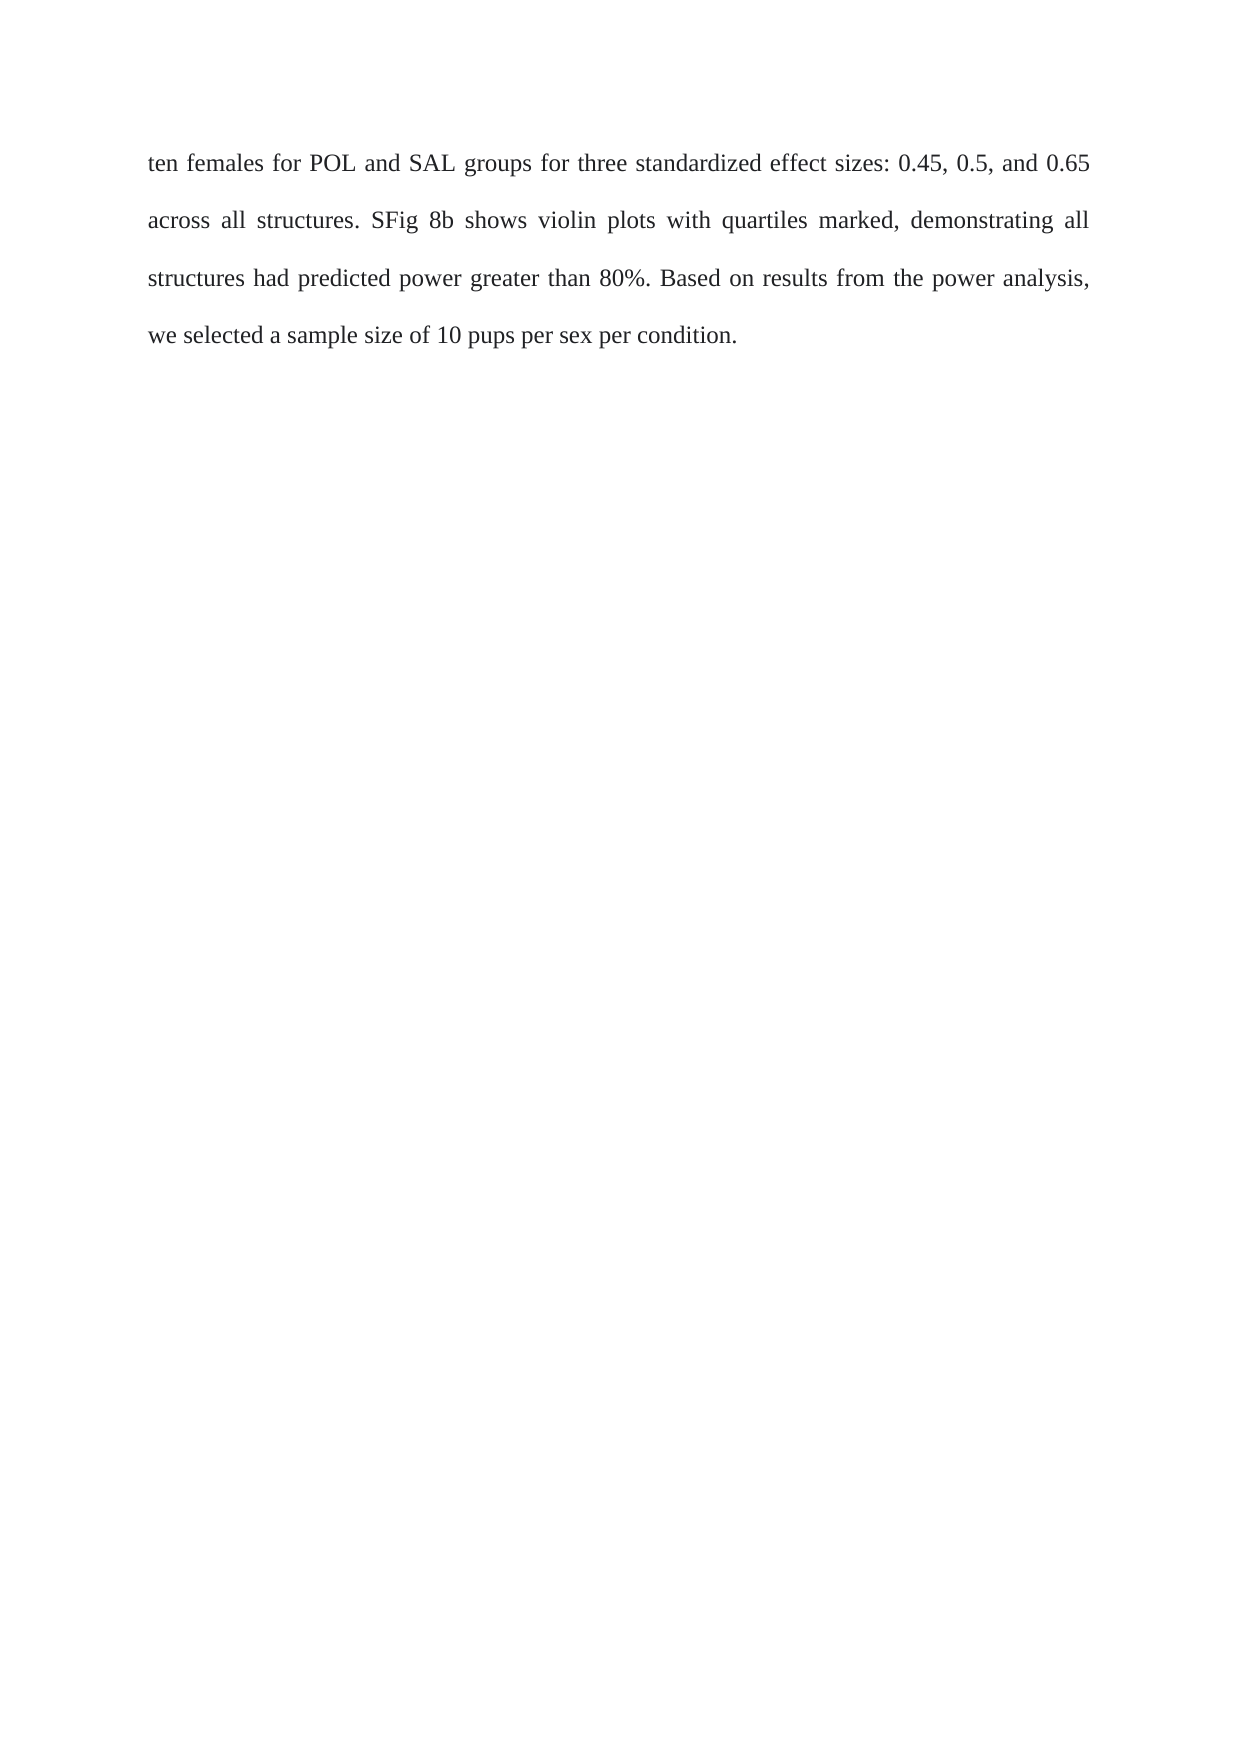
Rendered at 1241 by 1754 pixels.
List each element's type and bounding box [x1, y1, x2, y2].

text [148, 148, 1091, 349]
